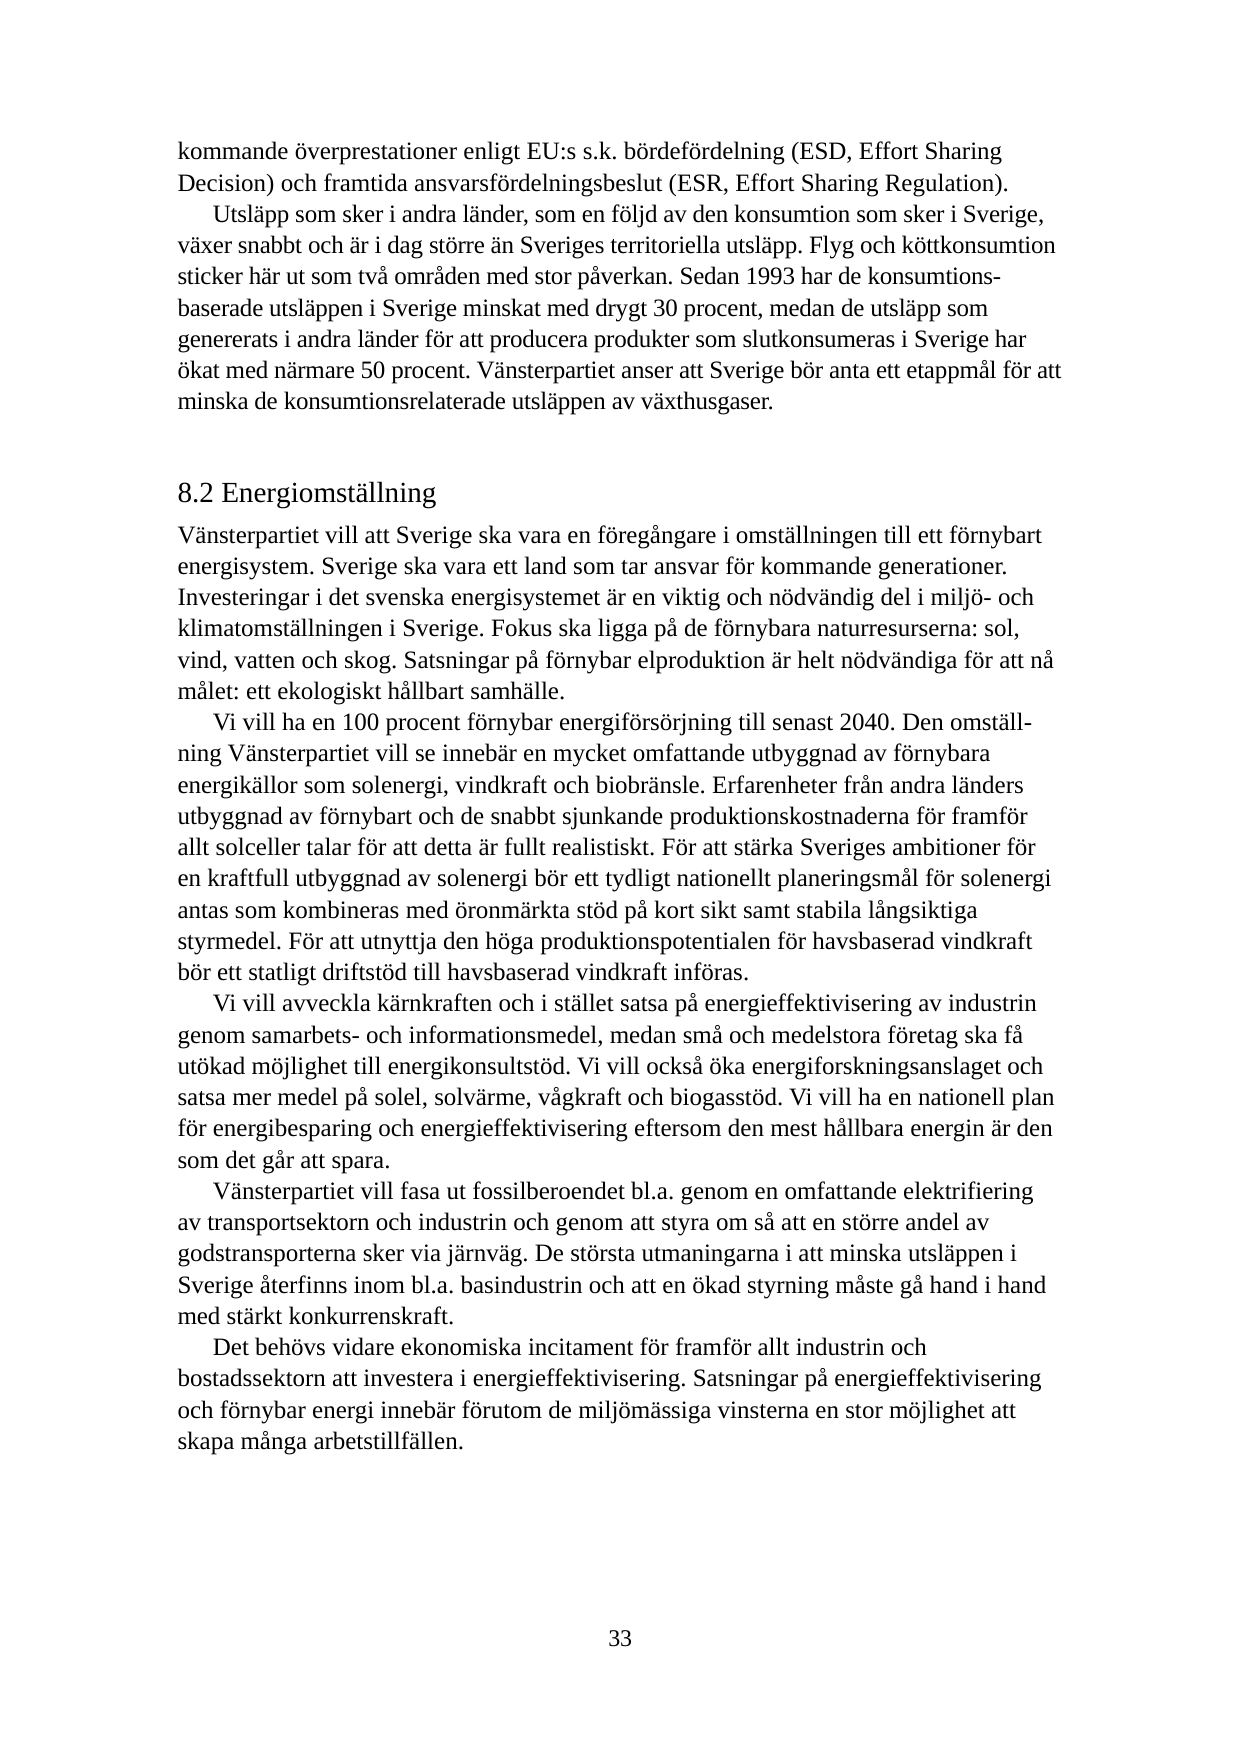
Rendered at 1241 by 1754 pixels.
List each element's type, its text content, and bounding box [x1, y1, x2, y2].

text Vänsterpartiet vill fasa ut fossilberoendet bl.a. genom en omfattande elektrifiering av transportsektorn och industrin och genom att styra om så att en större andel av godstransporterna sker via järnväg. De största utmaningarna i att minska utsläppen i Sverige återfinns inom bl.a. basindustrin och att en ökad styrning måste gå hand i hand med stärkt konkurrenskraft. [177, 1173, 1063, 1330]
text Det behövs vidare ekonomiska incitament för framför allt industrin och bostadssektorn att investera i energieffektivisering. Satsningar på energieffektivisering och förnybar energi innebär förutom de miljömässiga vinsterna en stor möjlighet att skapa många arbetstillfällen. [177, 1330, 1063, 1455]
text Vi vill avveckla kärnkraften och i stället satsa på energieffektivisering av industrin genom samarbets- och informationsmedel, medan små och medelstora företag ska få utökad möjlighet till energikonsultstöd. Vi vill också öka energiforskningsanslaget och satsa mer medel på solel, solvärme, vågkraft och biogasstöd. Vi vill ha en nationell plan för energibesparing och energieffektivisering eftersom den mest hållbara energin är den som det går att spara. [177, 986, 1063, 1173]
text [177, 134, 1063, 196]
text Vänsterpartiet vill att Sverige ska vara en föregångare i omställningen till ett förnybart energisystem. Sverige ska vara ett land som tar ansvar för kommande generationer. Investeringar i det svenska energisystemet är en viktig och nödvändig del i miljö- och klimatomställningen i Sverige. Fokus ska ligga på de förnybara naturresurserna: sol, vind, vatten och skog. Satsningar på förnybar elproduktion är helt nödvändiga för att nå målet: ett ekologiskt hållbart samhälle. [177, 517, 1063, 705]
text Energiomställning [177, 478, 1063, 509]
text Vi vill ha en 100 procent förnybar energiförsörjning till senast 2040. Den omställning Vänsterpartiet vill se innebär en mycket omfattande utbyggnad av förnybara energikällor som solenergi, vindkraft och biobränsle. Erfarenheter från andra länders utbyggnad av förnybart och de snabbt sjunkande produktionskostnaderna för framför allt solceller talar för att detta är fullt realistiskt. För att stärka Sveriges ambitioner för en kraftfull utbyggnad av solenergi bör ett tydligt nationellt planeringsmål för solenergi antas som kombineras med öronmärkta stöd på kort sikt samt stabila långsiktiga styrmedel. För att utnyttja den höga produktionspotentialen för havsbaserad vindkraft bör ett statligt driftstöd till havsbaserad vindkraft införas. [177, 705, 1063, 986]
text Utsläpp som sker i andra länder, som en följd av den konsumtion som sker i Sverige, växer snabbt och är i dag större än Sveriges territoriella utsläpp. Flyg och köttkonsumtion sticker här ut som två områden med stor påverkan. Sedan 1993 har de konsumtionsbaserade utsläppen i Sverige minskat med drygt 30 procent, medan de utsläpp som genererats i andra länder för att producera produkter som slutkonsumeras i Sverige har ökat med närmare 50 procent. Vänsterpartiet anser att Sverige bör anta ett etappmål för att minska de konsumtionsrelaterade utsläppen av växthusgaser. [177, 196, 1063, 415]
